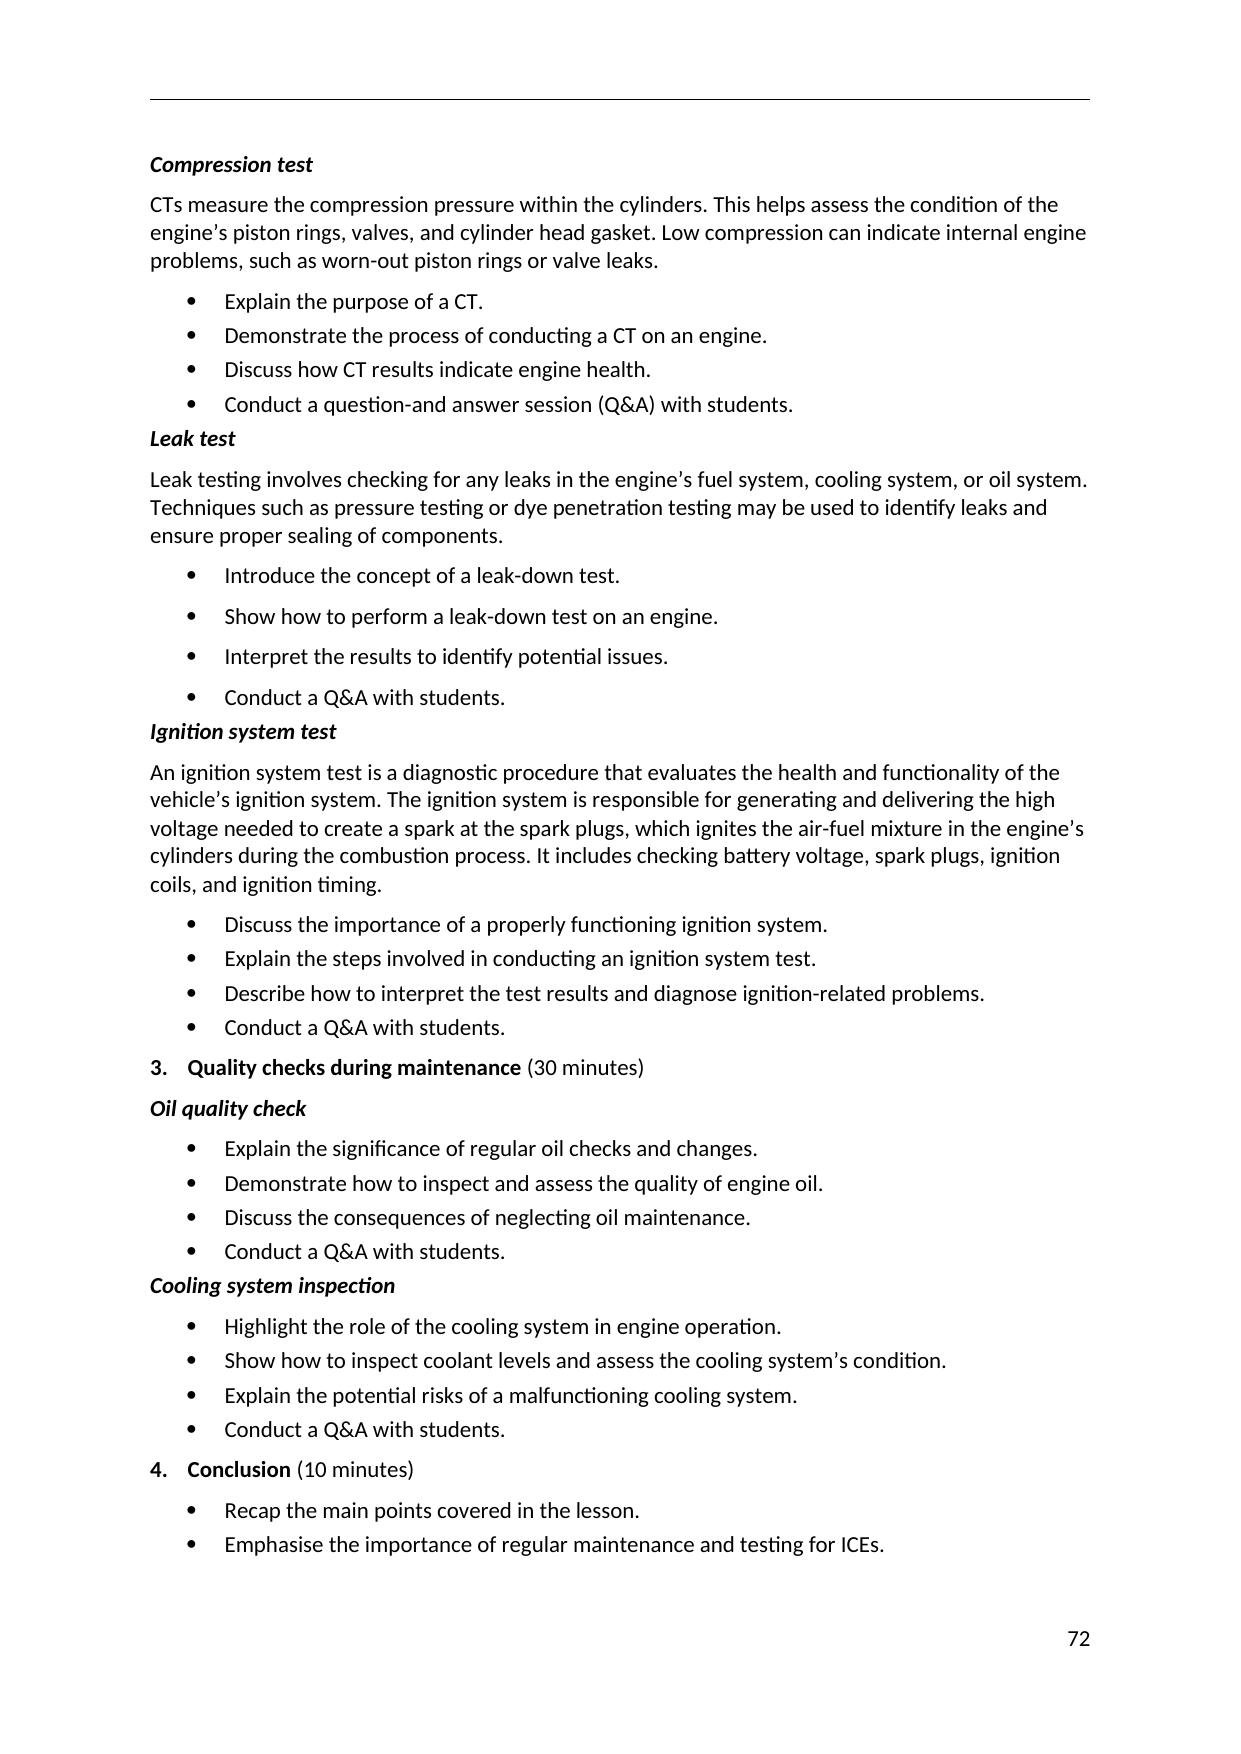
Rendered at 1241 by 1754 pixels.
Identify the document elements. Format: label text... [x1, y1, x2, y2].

list Highlight the role of the cooling system in engine operation. [187, 1312, 1090, 1340]
text Compression test [150, 150, 1090, 178]
list Introduce the concept of a leak-down test. [187, 561, 1090, 589]
list Conduct a Q&A with students. [187, 1013, 1090, 1041]
list Recap the main points covered in the lesson. [187, 1496, 1090, 1524]
list Discuss how CT results indicate engine health. [187, 356, 1090, 384]
list Discuss the consequences of neglecting oil maintenance. [187, 1203, 1090, 1231]
text An ignition system test is a diagnostic procedure that evaluates the health and functionality of the vehicle’s ignition system. The ignition system is responsible for generating and delivering the high voltage needed to create a spark at the spark plugs, which ignites the air-fuel mixture in the engine’s cylinders during the combustion process. It includes checking battery voltage, spark plugs, ignition coils, and ignition timing. [150, 758, 1090, 898]
list Explain the potential risks of a malfunctioning cooling system. [187, 1381, 1090, 1409]
list Conduct a Q&A with students. [187, 683, 1090, 711]
list Quality checks during maintenance (30 minutes) [150, 1053, 1090, 1082]
list Explain the steps involved in conducting an ignition system test. [187, 944, 1090, 972]
list Conclusion (10 minutes) [150, 1456, 1090, 1483]
text Leak test [150, 424, 1090, 452]
text Ignition system test [150, 717, 1090, 745]
list Conduct a Q&A with students. [187, 1237, 1090, 1265]
list Describe how to interpret the test results and diagnose ignition-related problems. [187, 979, 1090, 1007]
list Show how to inspect coolant levels and assess the cooling system’s condition. [187, 1346, 1090, 1374]
text Cooling system inspection [150, 1272, 1090, 1300]
list Show how to perform a leak-down test on an engine. [187, 602, 1090, 630]
text CTs measure the compression pressure within the cylinders. This helps assess the condition of the engine’s piston rings, valves, and cylinder head gasket. Low compression can indicate internal engine problems, such as worn-out piston rings or valve leaks. [150, 191, 1090, 274]
list Discuss the importance of a properly functioning ignition system. [187, 910, 1090, 938]
list Conduct a Q&A with students. [187, 1415, 1090, 1443]
list Emphasise the importance of regular maintenance and testing for ICEs. [187, 1530, 1090, 1558]
list Demonstrate how to inspect and assess the quality of engine oil. [187, 1169, 1090, 1197]
text Oil quality check [150, 1094, 1090, 1122]
list Interpret the results to identify potential issues. [187, 642, 1090, 670]
list Demonstrate the process of conducting a CT on an engine. [187, 321, 1090, 349]
list Explain the purpose of a CT. [187, 287, 1090, 315]
text Leak testing involves checking for any leaks in the engine’s fuel system, cooling system, or oil system. Techniques such as pressure testing or dye penetration testing may be used to identify leaks and ensure proper sealing of components. [150, 465, 1090, 549]
list Explain the significance of regular oil checks and changes. [187, 1134, 1090, 1163]
list Conduct a question-and answer session (Q&A) with students. [187, 390, 1090, 418]
